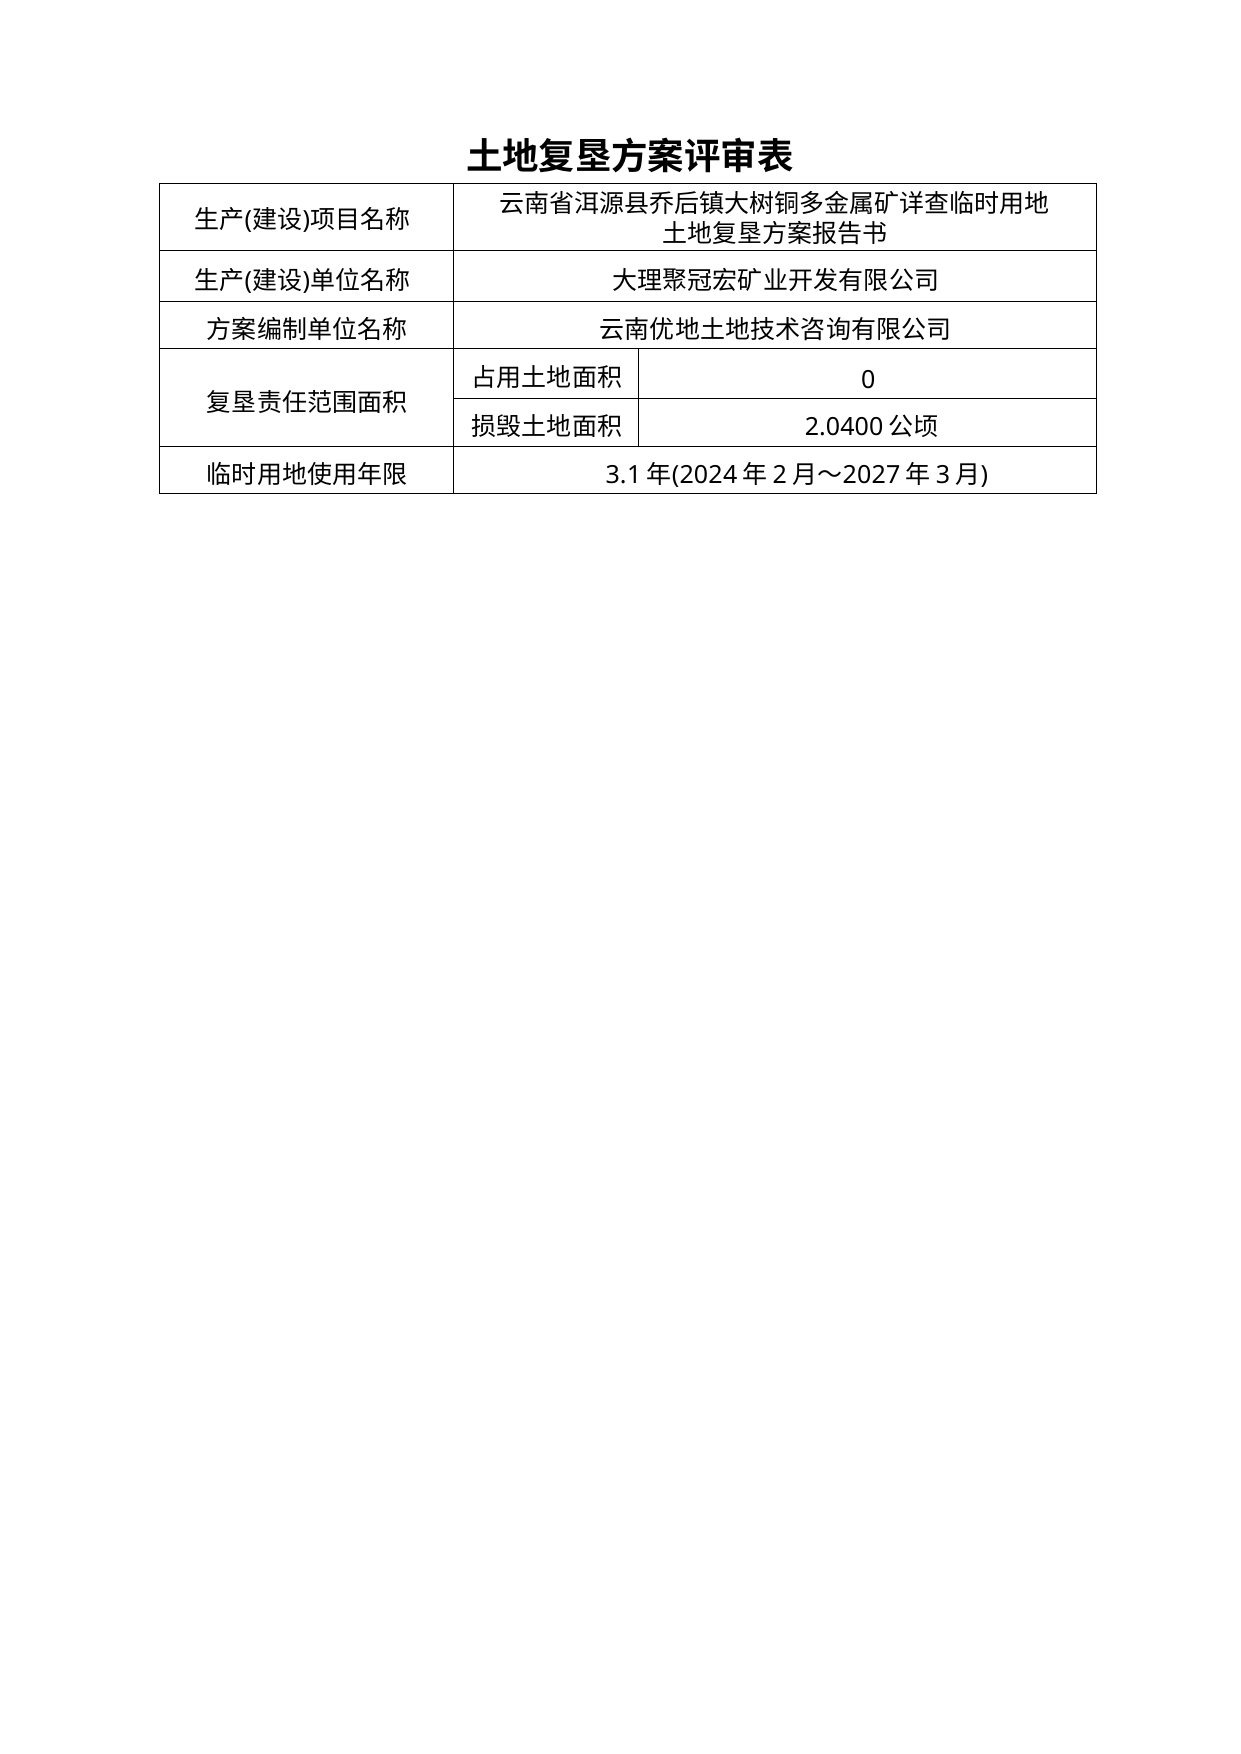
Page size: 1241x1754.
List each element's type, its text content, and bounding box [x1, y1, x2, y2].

table_cell 方案编制单位名称 [160, 302, 453, 348]
table_cell 占用土地面积 [454, 349, 638, 398]
table_cell 2.0400公顷 [639, 399, 1096, 446]
table_cell 3.1年(2024年2月～2027年3月) [454, 447, 1096, 492]
table_cell 0 [639, 349, 1096, 398]
table_cell 云南优地土地技术咨询有限公司 [454, 302, 1096, 348]
text 土地复垦方案评审表 [466, 133, 1097, 178]
table_cell 复垦责任范围面积 [160, 349, 453, 446]
table_cell 损毁土地面积 [454, 399, 638, 446]
table_cell 大理聚冠宏矿业开发有限公司 [454, 251, 1096, 301]
table_header 云南省洱源县乔后镇大树铜多金属矿详查临时用地 土地复垦方案报告书 [454, 184, 1096, 250]
table_cell 生产(建设)单位名称 [160, 251, 453, 301]
table_header 生产(建设)项目名称 [160, 184, 453, 250]
table_cell 临时用地使用年限 [160, 447, 453, 492]
